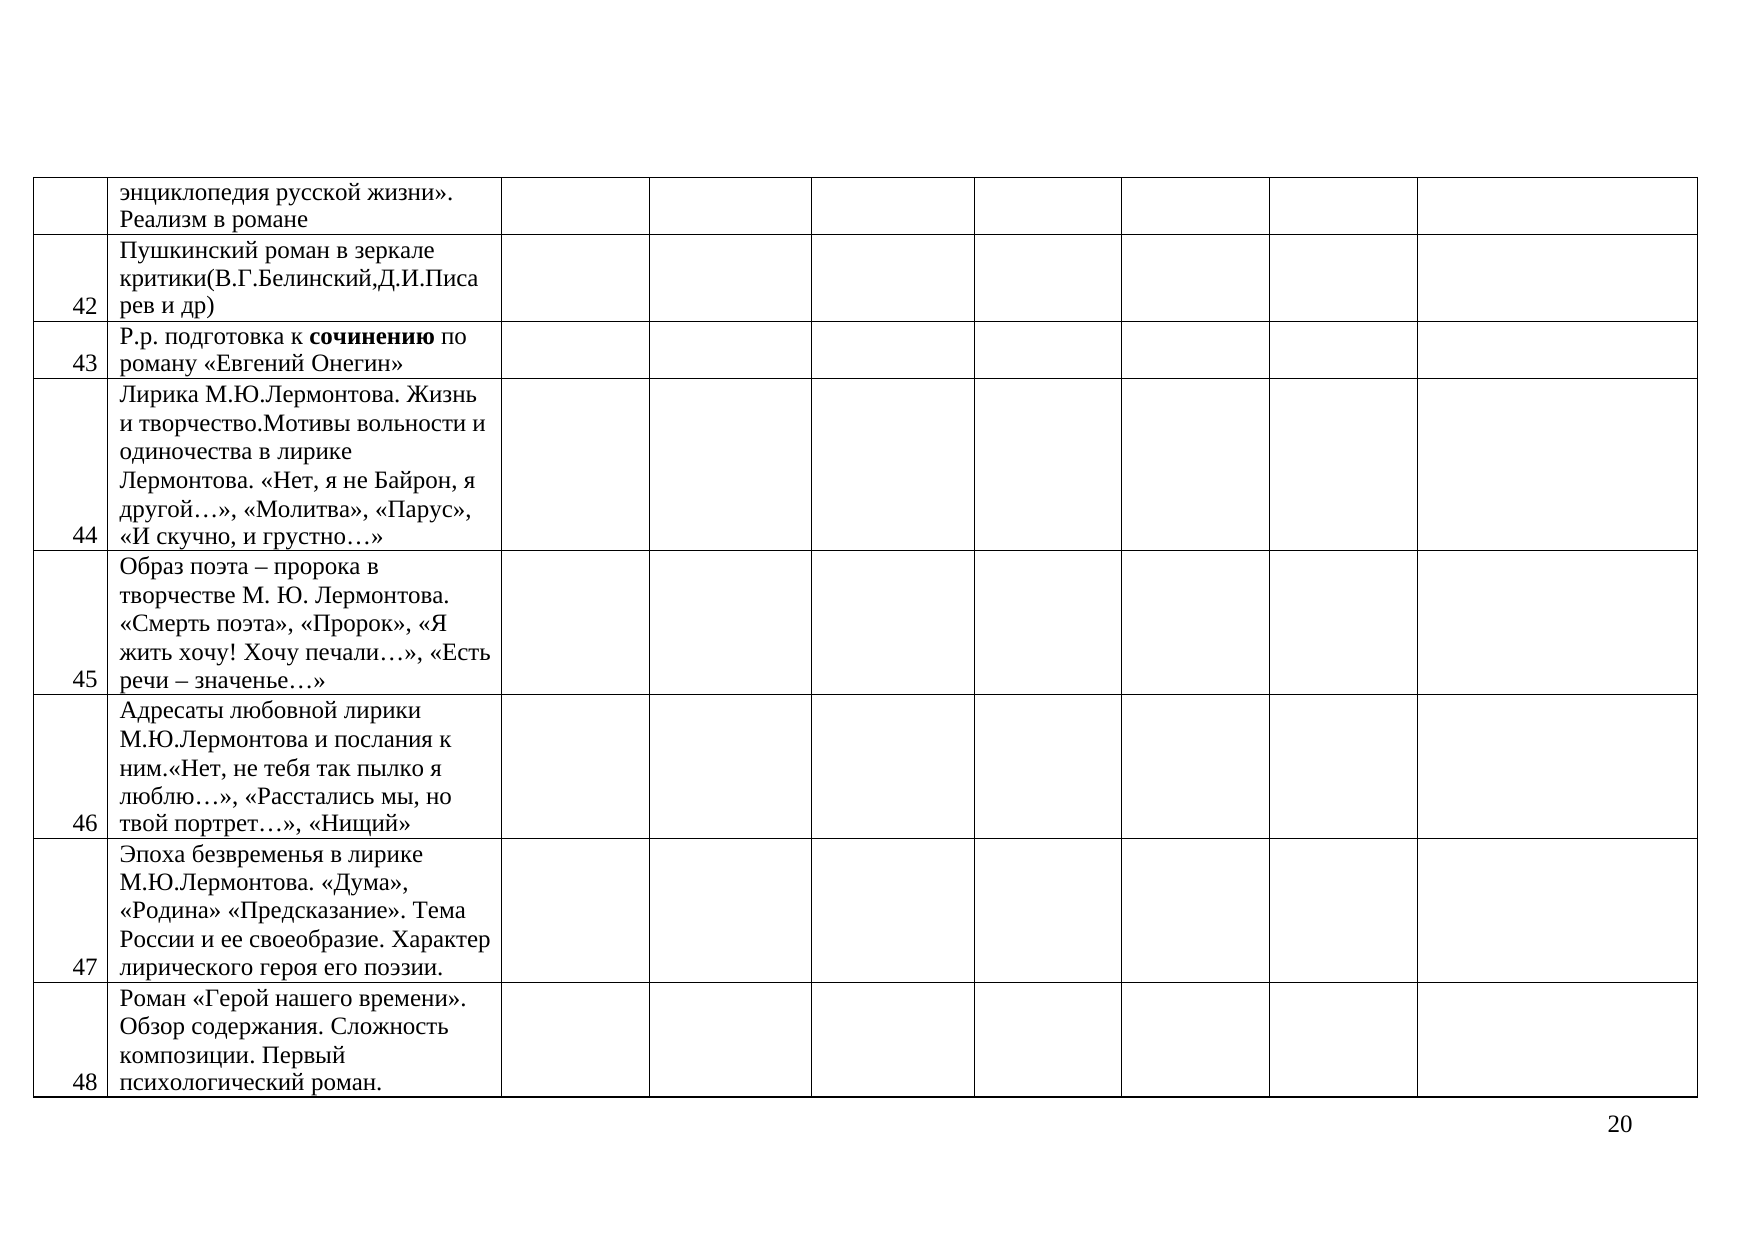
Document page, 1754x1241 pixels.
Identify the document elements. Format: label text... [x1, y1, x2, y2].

table_header [975, 178, 1121, 234]
table_header [1122, 178, 1269, 234]
table_cell [1418, 839, 1697, 982]
table_cell [812, 235, 974, 321]
table_cell [650, 839, 811, 982]
table_cell [975, 551, 1121, 694]
table_cell [1122, 695, 1269, 838]
table_header [650, 178, 811, 234]
table_cell [1270, 379, 1417, 550]
table_cell Адресаты любовной лирики М.Ю.Лермонтова и послания к ним.«Нет, не тебя так пылко я люблю…», «Расстались мы, но твой портрет…», «Нищий» [108, 695, 501, 838]
table_cell [1122, 379, 1269, 550]
table_cell [1418, 379, 1697, 550]
table_header [812, 178, 974, 234]
table_header [34, 178, 107, 234]
table_cell [502, 983, 649, 1096]
table_cell [1270, 695, 1417, 838]
table_cell [1122, 983, 1269, 1096]
table_cell Р.р. подготовка к сочинению по роману «Евгений Онегин» [108, 322, 501, 378]
table_cell [1270, 551, 1417, 694]
table_cell [502, 379, 649, 550]
table_cell Образ поэта – пророка в творчестве М. Ю. Лермонтова. «Смерть поэта», «Пророк», «Я жить хочу! Хочу печали…», «Есть речи – значенье…» [108, 551, 501, 694]
table_cell [502, 235, 649, 321]
table_cell 48 [34, 983, 107, 1096]
table_cell [650, 235, 811, 321]
table_cell [812, 695, 974, 838]
table_header [1270, 178, 1417, 234]
table_cell Лирика М.Ю.Лермонтова. Жизнь и творчество.Мотивы вольности и одиночества в лирике Лермонтова. «Нет, я не Байрон, я другой…», «Молитва», «Парус», «И скучно, и грустно…» [108, 379, 501, 550]
table_cell [1270, 235, 1417, 321]
table_cell 42 [34, 235, 107, 321]
table_cell Пушкинский роман в зеркале критики(В.Г.Белинский,Д.И.Писа рев и др) [108, 235, 501, 321]
table_cell [650, 551, 811, 694]
table_cell [502, 322, 649, 378]
table_cell [1122, 235, 1269, 321]
table_cell Эпоха безвременья в лирике М.Ю.Лермонтова. «Дума», «Родина» «Предсказание». Тема России и ее своеобразие. Характер лирического героя его поэзии. [108, 839, 501, 982]
table_cell [1270, 322, 1417, 378]
table_header [502, 178, 649, 234]
table_cell [1270, 839, 1417, 982]
table_cell [975, 322, 1121, 378]
table_cell [502, 551, 649, 694]
table_header энциклопедия русской жизни». Реализм в романе [108, 178, 501, 234]
table_cell [975, 379, 1121, 550]
table_cell [1418, 983, 1697, 1096]
table_cell [975, 695, 1121, 838]
table_cell [1418, 235, 1697, 321]
table_cell [812, 551, 974, 694]
table_cell [502, 839, 649, 982]
table_cell [1122, 551, 1269, 694]
table_cell [812, 839, 974, 982]
table_cell [650, 983, 811, 1096]
table_cell [650, 379, 811, 550]
table_cell Роман «Герой нашего времени». Обзор содержания. Сложность композиции. Первый психологический роман. [108, 983, 501, 1096]
table_cell 47 [34, 839, 107, 982]
table_cell 43 [34, 322, 107, 378]
table_cell [812, 322, 974, 378]
table_header [1418, 178, 1697, 234]
table_cell [1418, 322, 1697, 378]
table_cell 44 [34, 379, 107, 550]
table_cell [812, 983, 974, 1096]
table_cell [1270, 983, 1417, 1096]
table_cell [650, 695, 811, 838]
table_cell [1122, 322, 1269, 378]
table_cell [1122, 839, 1269, 982]
table_cell [975, 983, 1121, 1096]
table_cell [1418, 695, 1697, 838]
table_cell [975, 839, 1121, 982]
table_cell 45 [34, 551, 107, 694]
table_cell 46 [34, 695, 107, 838]
table_cell [975, 235, 1121, 321]
table_cell [812, 379, 974, 550]
table_cell [1418, 551, 1697, 694]
table_cell [650, 322, 811, 378]
table_cell [502, 695, 649, 838]
